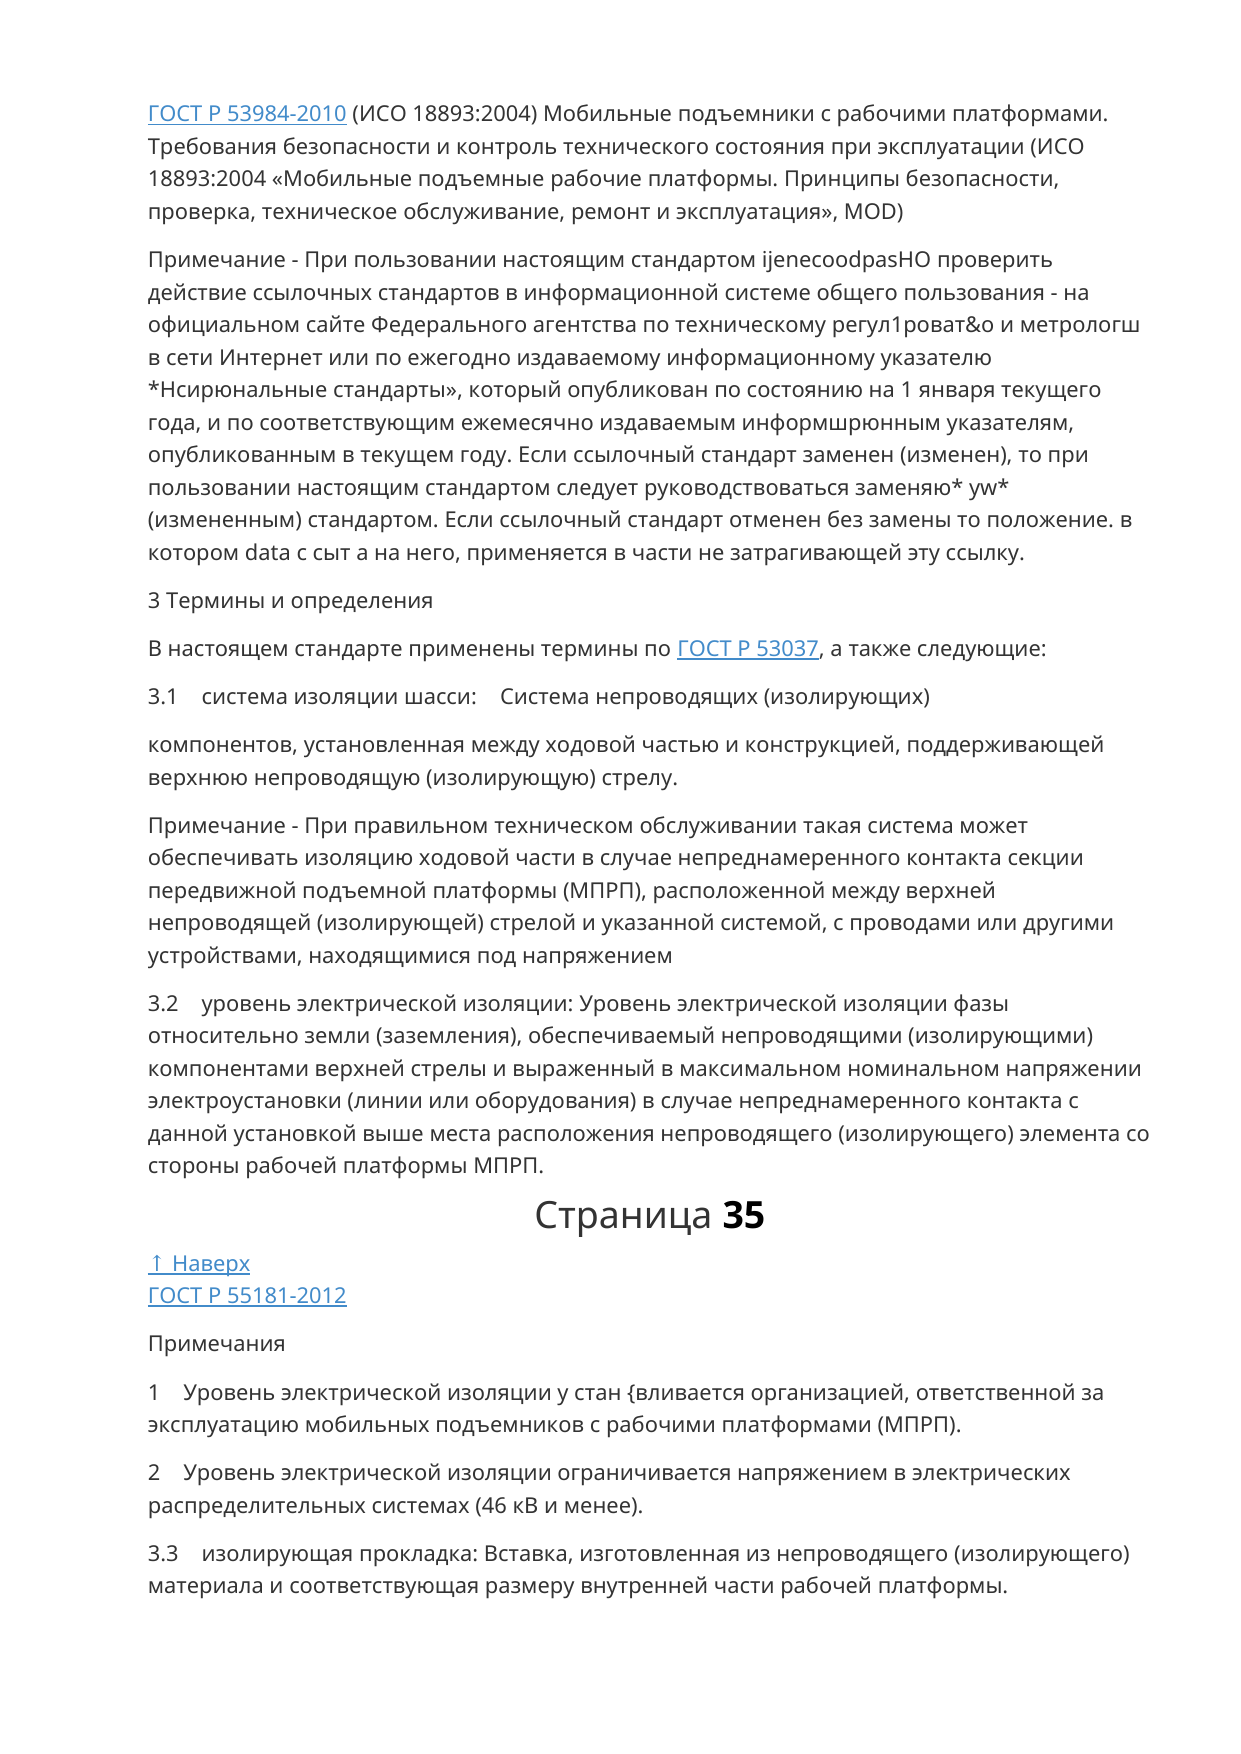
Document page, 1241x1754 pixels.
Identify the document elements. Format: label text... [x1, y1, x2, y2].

text ↑ Наверх [148, 1246, 1152, 1279]
text ГОСТ Р 55181-2012 [148, 1279, 1152, 1311]
text ГОСТ Р 53984-2010 (ИСО 18893:2004) Мобильные подъемники с рабочими платформами. Требования безопасности и контроль технического состояния при эксплуатации (ИСО 18893:2004 «Мобильные подъемные рабочие платформы. Принципы безопасности, проверка, техническое обслуживание, ремонт и эксплуатация», MOD) [148, 97, 1152, 227]
text Примечания [148, 1327, 1152, 1359]
text 3.2 уровень электрической изоляции: Уровень электрической изоляции фазы относительно земли (заземления), обеспечиваемый непроводящими (изолирующими) компонентами верхней стрелы и выраженный в максимальном номинальном напряжении электроустановки (линии или оборудования) в случае непреднамеренного контакта с данной установкой выше места расположения непроводящего (изолирующего) элемента со стороны рабочей платформы МПРП. [148, 986, 1152, 1181]
text Страница 35 [148, 1181, 1152, 1246]
text 1 Уровень электрической изоляции у стан {вливается организацией, ответственной за эксплуатацию мобильных подъемников с рабочими платформами (МПРП). [148, 1375, 1152, 1440]
text В настоящем стандарте применены термины по ГОСТ Р 53037, а также следующие: [148, 631, 1152, 664]
text 2 Уровень электрической изоляции ограничивается напряжением в электрических распределительных системах (46 кВ и менее). [148, 1456, 1152, 1521]
text 3.1 система изоляции шасси: Система непроводящих (изолирующих) [148, 679, 1152, 712]
text Примечание - При правильном техническом обслуживании такая система может обеспечивать изоляцию ходовой части в случае непреднамеренного контакта секции передвижной подъемной платформы (МПРП), расположенной между верхней непроводящей (изолирующей) стрелой и указанной системой, с проводами или другими устройствами, находящимися под напряжением [148, 808, 1152, 971]
text Примечание - При пользовании настоящим стандартом ijenecoodpasHO проверить действие ссылочных стандартов в информационной системе общего пользования - на официальном сайте Федерального агентства по техническому регул1роват&о и метрологш в сети Интернет или по ежегодно издаваемому информационному указателю *Нсирюнальные стандарты», который опубликован по состоянию на 1 января текущего года, и по соответствующим ежемесячно издаваемым информшрюнным указателям, опубликованным в текущем году. Если ссылочный стандарт заменен (изменен), то при пользовании настоящим стандартом следует руководствоваться заменяю* yw* (измененным) стандартом. Если ссылочный стандарт отменен без замены то положение. в котором data с сыт а на него, применяется в части не затрагивающей эту ссылку. [148, 243, 1152, 568]
text 3.3 изолирующая прокладка: Вставка, изготовленная из непроводящего (изолирующего) материала и соответствующая размеру внутренней части рабочей платформы. [148, 1536, 1152, 1601]
text 3 Термины и определения [148, 583, 1152, 616]
text компонентов, установленная между ходовой частью и конструкцией, поддерживающей верхнюю непроводящую (изолирующую) стрелу. [148, 728, 1152, 793]
